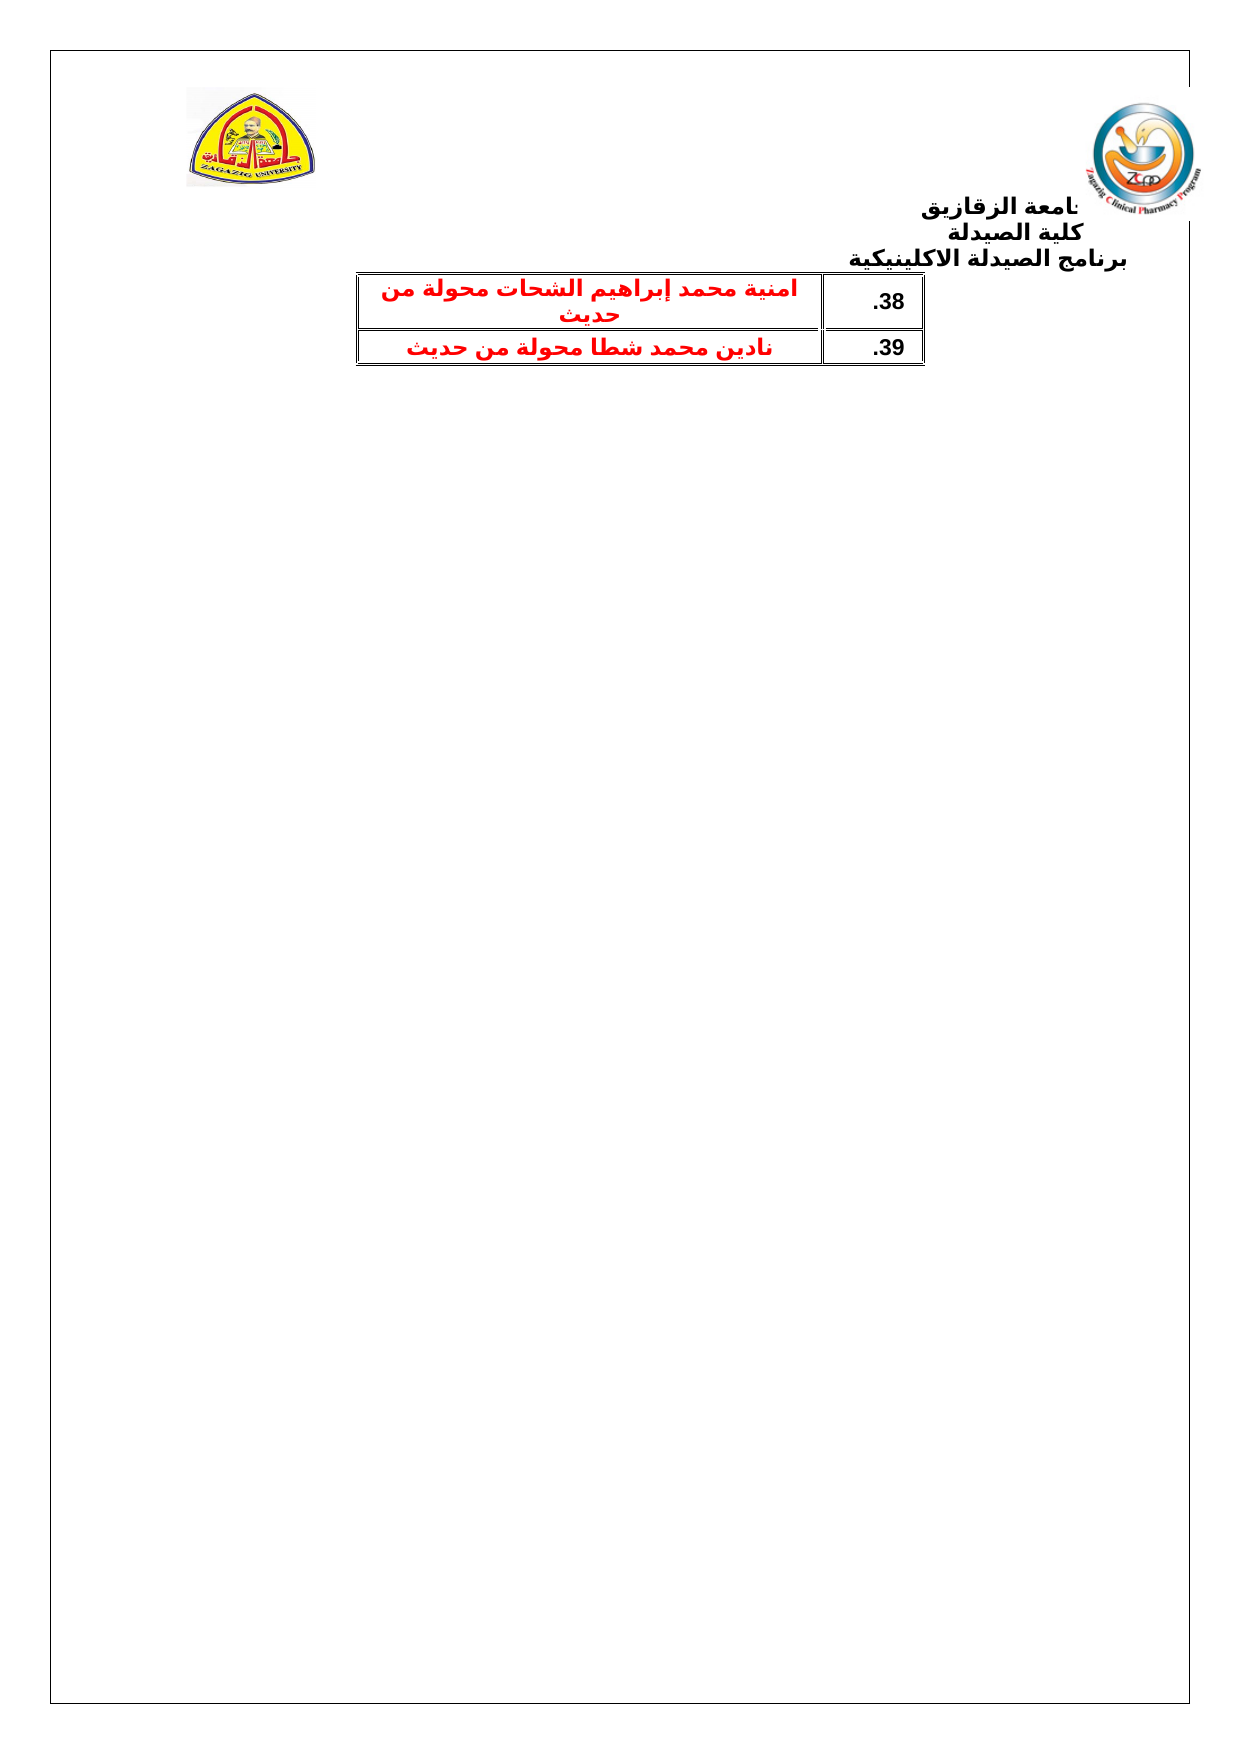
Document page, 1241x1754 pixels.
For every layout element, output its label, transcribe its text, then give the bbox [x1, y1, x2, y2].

picture [186, 87, 317, 188]
table_cell [824, 328, 923, 363]
table_cell [824, 275, 923, 327]
table_cell امنية محمد إبراهيم الشحات محولة من حديث [357, 275, 821, 327]
picture [1077, 87, 1210, 219]
table_cell نادين محمد شطا محولة من حديث [357, 328, 821, 363]
